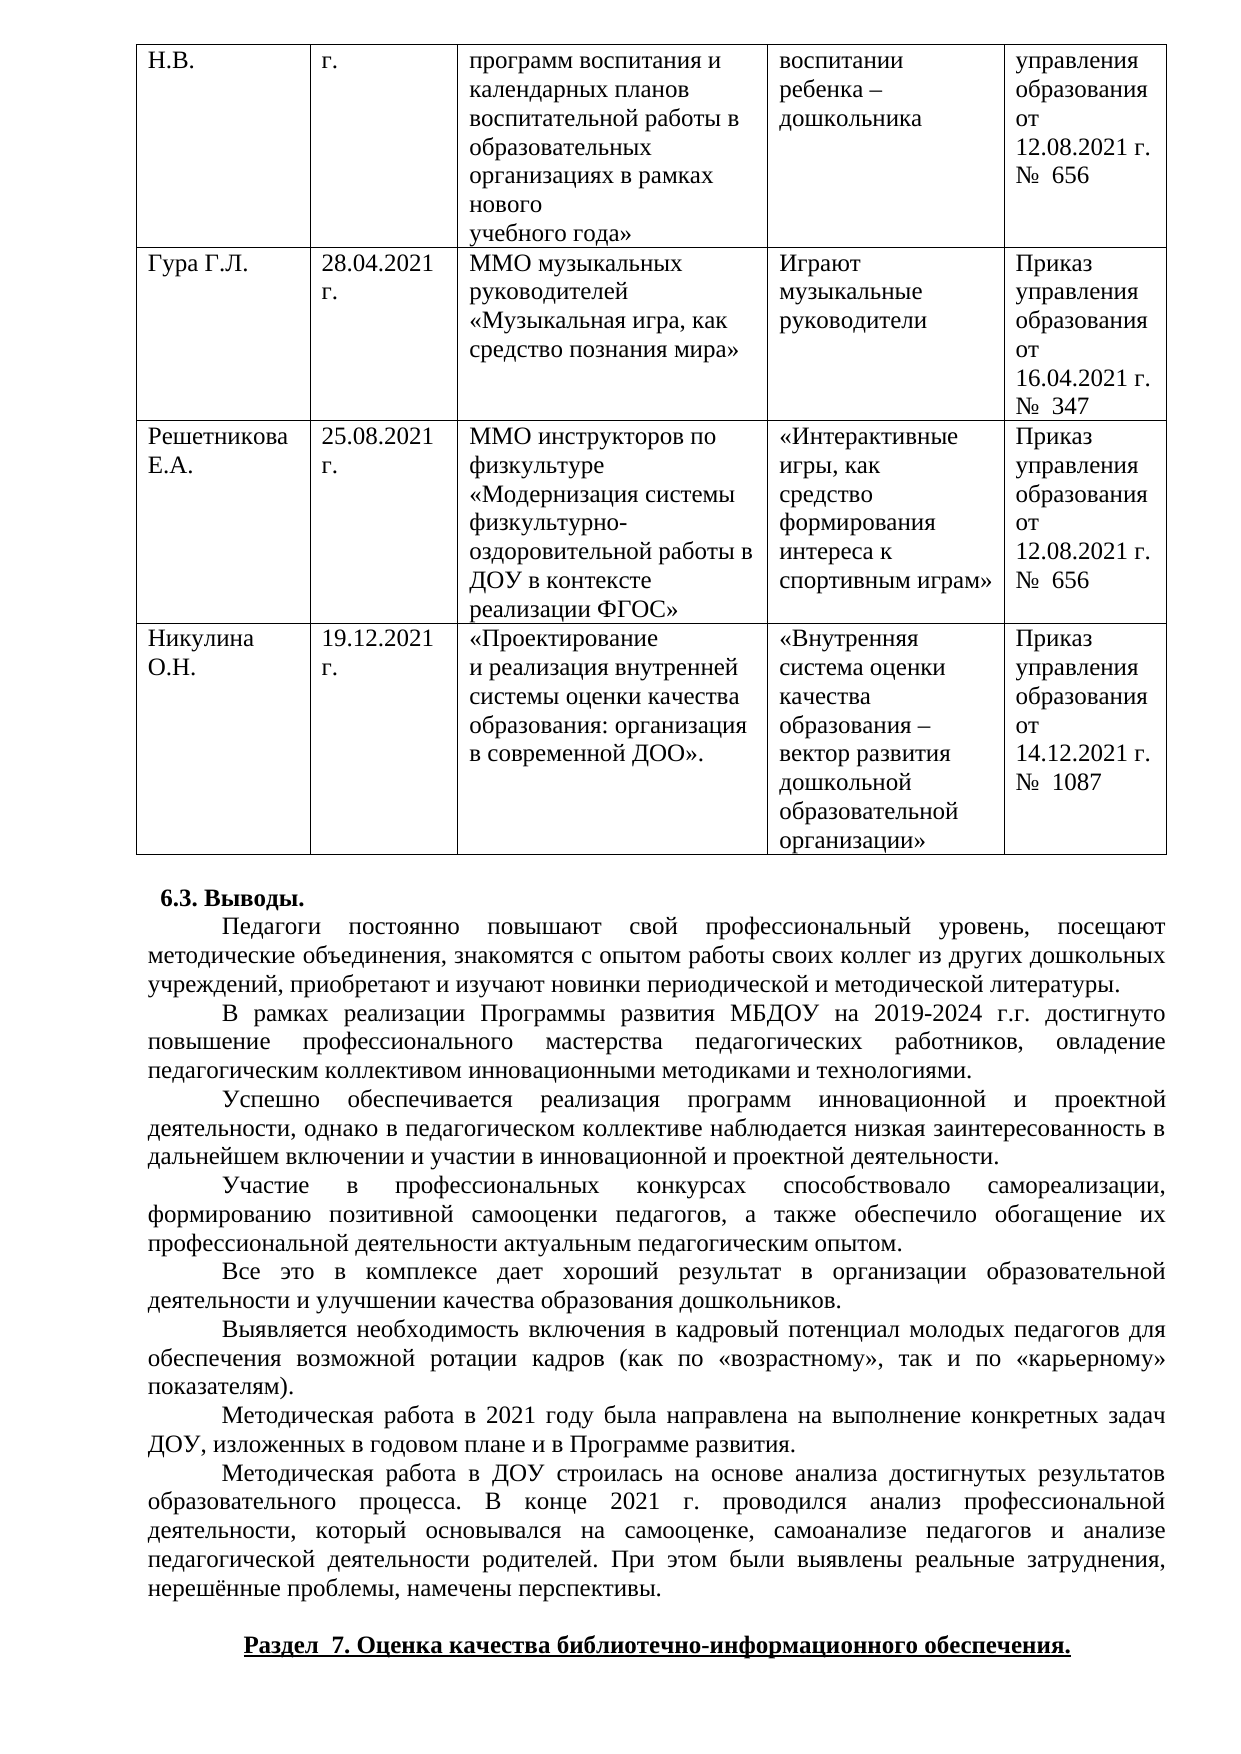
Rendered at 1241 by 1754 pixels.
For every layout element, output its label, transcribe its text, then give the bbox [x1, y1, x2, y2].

table_cell «Проектирование и реализация внутренней системы оценки качества образования: организация в современной ДОО». [458, 624, 767, 853]
text Участие в профессиональных конкурсах способствовало самореализации, формированию позитивной самооценки педагогов, а также обеспечило обогащение их профессиональной деятельности актуальным педагогическим опытом. [148, 1170, 1167, 1256]
table_cell Гура Г.Л. [137, 248, 310, 420]
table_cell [1005, 45, 1166, 247]
table_cell ММО инструкторов по физкультуре «Модернизация системы физкультурно-оздоровительной работы в ДОУ в контексте реализации ФГОС» [458, 421, 767, 622]
text Педагоги постоянно повышают свой профессиональный уровень, посещают методические объединения, знакомятся с опытом работы своих коллег из других дошкольных учреждений, приобретают и изучают новинки периодической и методической литературы. [148, 911, 1167, 998]
text В рамках реализации Программы развития МБДОУ на 2019-2024 г.г. достигнуто повышение профессионального мастерства педагогических работников, овладение педагогическим коллективом инновационными методиками и технологиями. [148, 998, 1167, 1084]
table_cell Перькова Н.В. [137, 45, 310, 247]
table_cell «Интерактивные игры, как средство формирования интереса к спортивным играм» [768, 421, 1004, 622]
table_cell «Внутренняя система оценки качества образования – вектор развития дошкольной образовательной организации» [768, 624, 1004, 853]
table_cell 26.08.2021 г. [311, 45, 457, 247]
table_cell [458, 45, 767, 247]
table_cell Играют музыкальные руководители [768, 248, 1004, 420]
table_cell Приказ управления образования от 12.08.2021 г. № 656 [1005, 421, 1166, 622]
table_cell 19.12.2021 г. [311, 624, 457, 853]
table_cell Приказ управления образования от 14.12.2021 г. № 1087 [1005, 624, 1166, 853]
text Выявляется необходимость включения в кадровый потенциал молодых педагогов для обеспечения возможной ротации кадров (как по «возрастному», так и по «карьерному» показателям). [148, 1314, 1167, 1400]
text Методическая работа в 2021 году была направлена на выполнение конкретных задач ДОУ, изложенных в годовом плане и в Программе развития. [148, 1400, 1167, 1458]
table_cell 25.08.2021 г. [311, 421, 457, 622]
table_cell 28.04.2021 г. [311, 248, 457, 420]
table_cell Приказ управления образования от 16.04.2021 г. № 347 [1005, 248, 1166, 420]
text Раздел 7. Оценка качества библиотечно-информационного обеспечения. [148, 1630, 1167, 1659]
text Методическая работа в ДОУ строилась на основе анализа достигнутых результатов образовательного процесса. В конце 2021 г. проводился анализ профессиональной деятельности, который основывался на самооценке, самоанализе педагогов и анализе педагогической деятельности родителей. При этом были выявлены реальные затруднения, нерешённые проблемы, намечены перспективы. [148, 1458, 1167, 1601]
table_cell Решетникова Е.А. [137, 421, 310, 622]
text Все это в комплексе дает хороший результат в организации образовательной деятельности и улучшении качества образования дошкольников. [148, 1256, 1167, 1314]
table_cell ММО музыкальных руководителей «Музыкальная игра, как средство познания мира» [458, 248, 767, 420]
text Успешно обеспечивается реализация программ инновационной и проектной деятельности, однако в педагогическом коллективе наблюдается низкая заинтересованность в дальнейшем включении и участии в инновационной и проектной деятельности. [148, 1084, 1167, 1170]
table_cell Никулина О.Н. [137, 624, 310, 853]
text 6.3. Выводы. [148, 883, 1167, 911]
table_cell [768, 45, 1004, 247]
